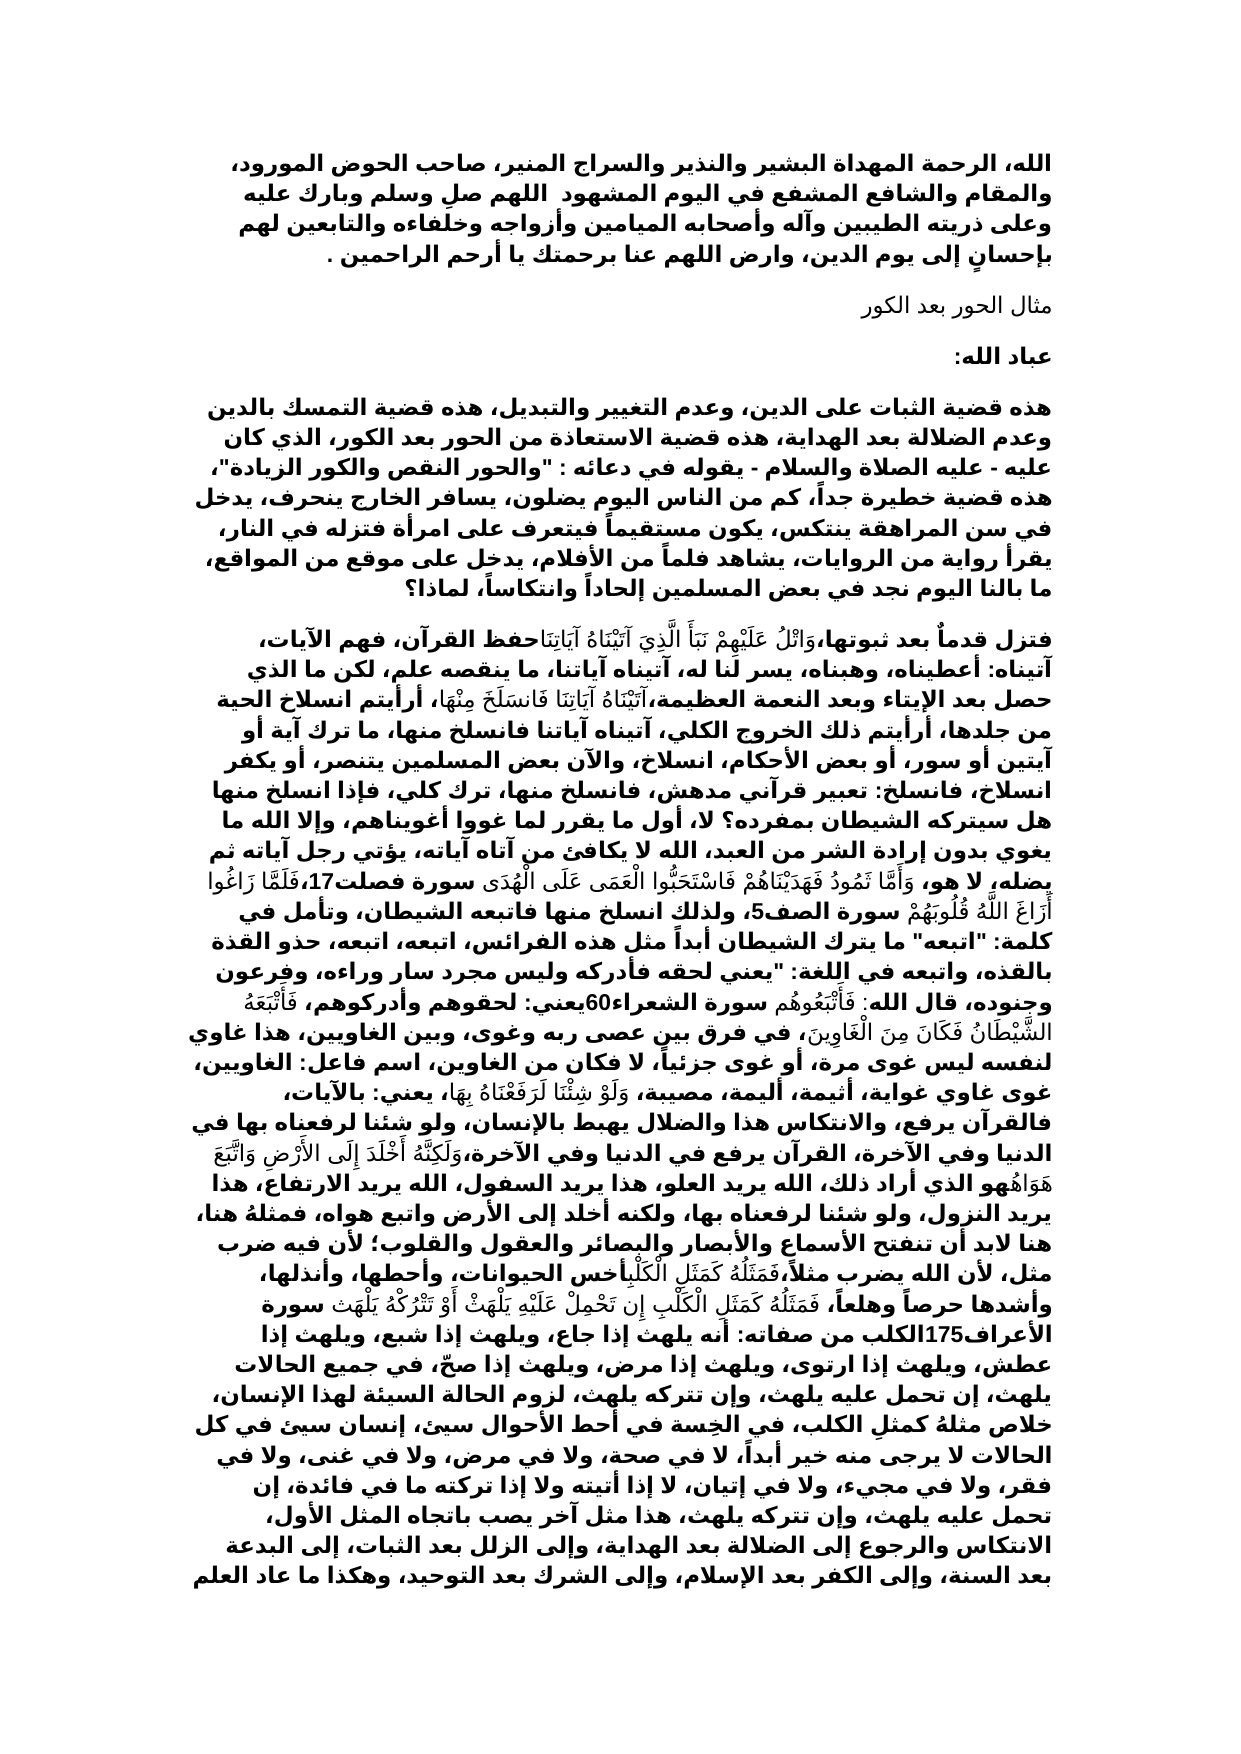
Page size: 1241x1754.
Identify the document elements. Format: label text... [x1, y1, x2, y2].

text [187, 150, 1053, 267]
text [187, 626, 1053, 1589]
text عباد الله: [187, 343, 1053, 369]
text مثال الحور بعد الكور [187, 292, 1053, 318]
text هذه قضية الثبات على الدين، وعدم التغيير والتبديل، هذه قضية التمسك بالدين وعدم الضلالة بعد الهداية، هذه قضية الاستعاذة من الحور بعد الكور، الذي كان عليه - عليه الصلاة والسلام - يقوله في دعائه : "والحور النقص والكور الزيادة"، هذه قضية خطيرة جداً، كم من الناس اليوم يضلون، يسافر الخارج ينحرف، يدخل في سن المراهقة ينتكس، يكون مستقيماً فيتعرف على امرأة فتزله في النار، يقرأ رواية من الروايات، يشاهد فلماً من الأفلام، يدخل على موقع من المواقع، ما بالنا اليوم نجد في بعض المسلمين إلحاداً وانتكاساً، لماذا؟ [187, 394, 1053, 601]
